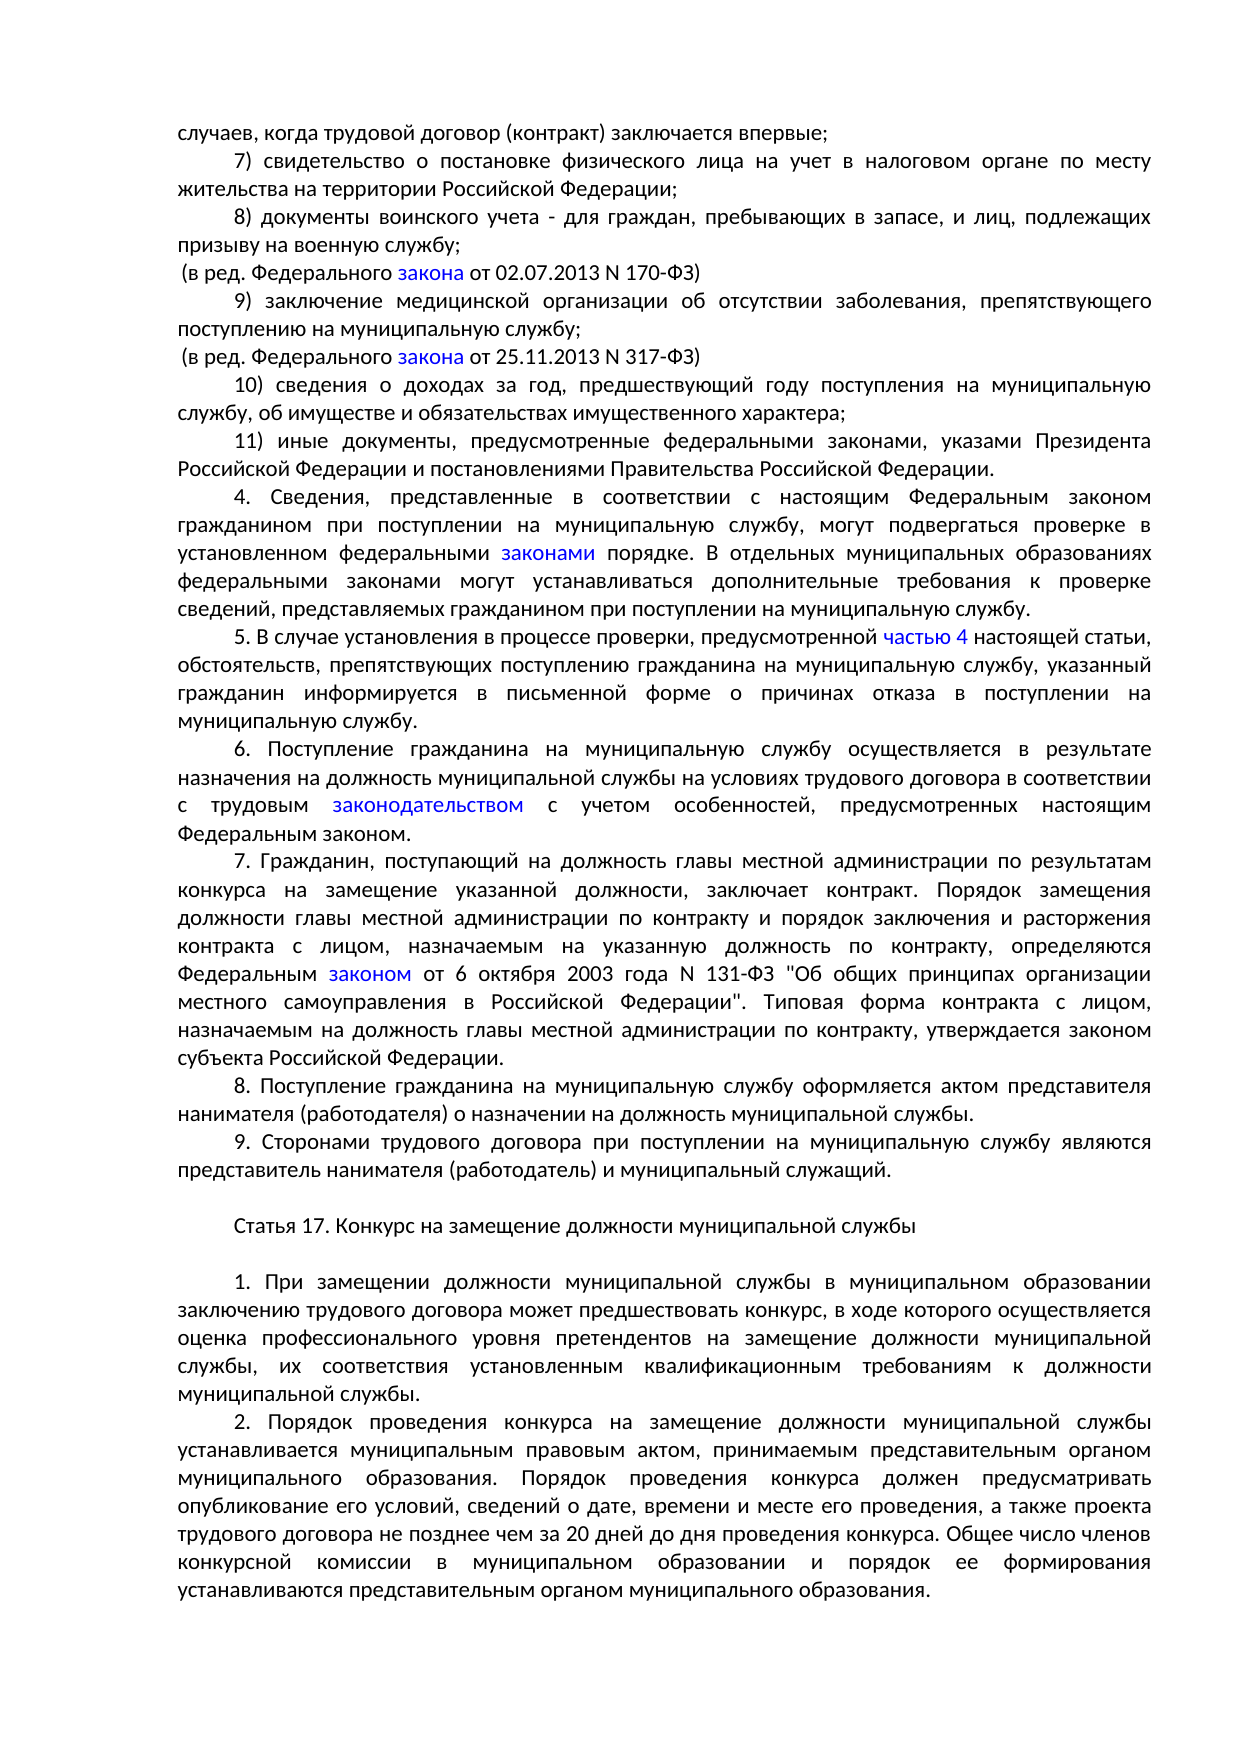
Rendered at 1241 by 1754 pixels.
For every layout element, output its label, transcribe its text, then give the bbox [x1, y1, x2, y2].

text 9) заключение медицинской организации об отсутствии заболевания, препятствующего поступлению на муниципальную службу; [177, 286, 1152, 342]
text Статья 17. Конкурс на замещение должности муниципальной службы [177, 1211, 1152, 1239]
text 11) иные документы, предусмотренные федеральными законами, указами Президента Российской Федерации и постановлениями Правительства Российской Федерации. [177, 426, 1152, 482]
text 4. Сведения, представленные в соответствии с настоящим Федеральным законом гражданином при поступлении на муниципальную службу, могут подвергаться проверке в установленном федеральными законами порядке. В отдельных муниципальных образованиях федеральными законами могут устанавливаться дополнительные требования к проверке сведений, представляемых гражданином при поступлении на муниципальную службу. [177, 482, 1152, 622]
text 1. При замещении должности муниципальной службы в муниципальном образовании заключению трудового договора может предшествовать конкурс, в ходе которого осуществляется оценка профессионального уровня претендентов на замещение должности муниципальной службы, их соответствия установленным квалификационным требованиям к должности муниципальной службы. [177, 1267, 1152, 1407]
text 7) свидетельство о постановке физического лица на учет в налоговом органе по месту жительства на территории Российской Федерации; [177, 146, 1152, 202]
text (в ред. Федерального закона от 25.11.2013 N 317-ФЗ) [177, 342, 1152, 370]
text 6. Поступление гражданина на муниципальную службу осуществляется в результате назначения на должность муниципальной службы на условиях трудового договора в соответствии с трудовым законодательством с учетом особенностей, предусмотренных настоящим Федеральным законом. [177, 734, 1152, 847]
text 8) документы воинского учета - для граждан, пребывающих в запасе, и лиц, подлежащих призыву на военную службу; [177, 202, 1152, 258]
text 2. Порядок проведения конкурса на замещение должности муниципальной службы устанавливается муниципальным правовым актом, принимаемым представительным органом муниципального образования. Порядок проведения конкурса должен предусматривать опубликование его условий, сведений о дате, времени и месте его проведения, а также проекта трудового договора не позднее чем за 20 дней до дня проведения конкурса. Общее число членов конкурсной комиссии в муниципальном образовании и порядок ее формирования устанавливаются представительным органом муниципального образования. [177, 1407, 1152, 1603]
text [177, 118, 1152, 146]
text 8. Поступление гражданина на муниципальную службу оформляется актом представителя нанимателя (работодателя) о назначении на должность муниципальной службы. [177, 1071, 1152, 1127]
text 5. В случае установления в процессе проверки, предусмотренной частью 4 настоящей статьи, обстоятельств, препятствующих поступлению гражданина на муниципальную службу, указанный гражданин информируется в письменной форме о причинах отказа в поступлении на муниципальную службу. [177, 622, 1152, 734]
text 10) сведения о доходах за год, предшествующий году поступления на муниципальную службу, об имуществе и обязательствах имущественного характера; [177, 370, 1152, 426]
text 7. Гражданин, поступающий на должность главы местной администрации по результатам конкурса на замещение указанной должности, заключает контракт. Порядок замещения должности главы местной администрации по контракту и порядок заключения и расторжения контракта с лицом, назначаемым на указанную должность по контракту, определяются Федеральным законом от 6 октября 2003 года N 131-ФЗ "Об общих принципах организации местного самоуправления в Российской Федерации". Типовая форма контракта с лицом, назначаемым на должность главы местной администрации по контракту, утверждается законом субъекта Российской Федерации. [177, 847, 1152, 1071]
text (в ред. Федерального закона от 02.07.2013 N 170-ФЗ) [177, 258, 1152, 286]
text 9. Сторонами трудового договора при поступлении на муниципальную службу являются представитель нанимателя (работодатель) и муниципальный служащий. [177, 1127, 1152, 1183]
